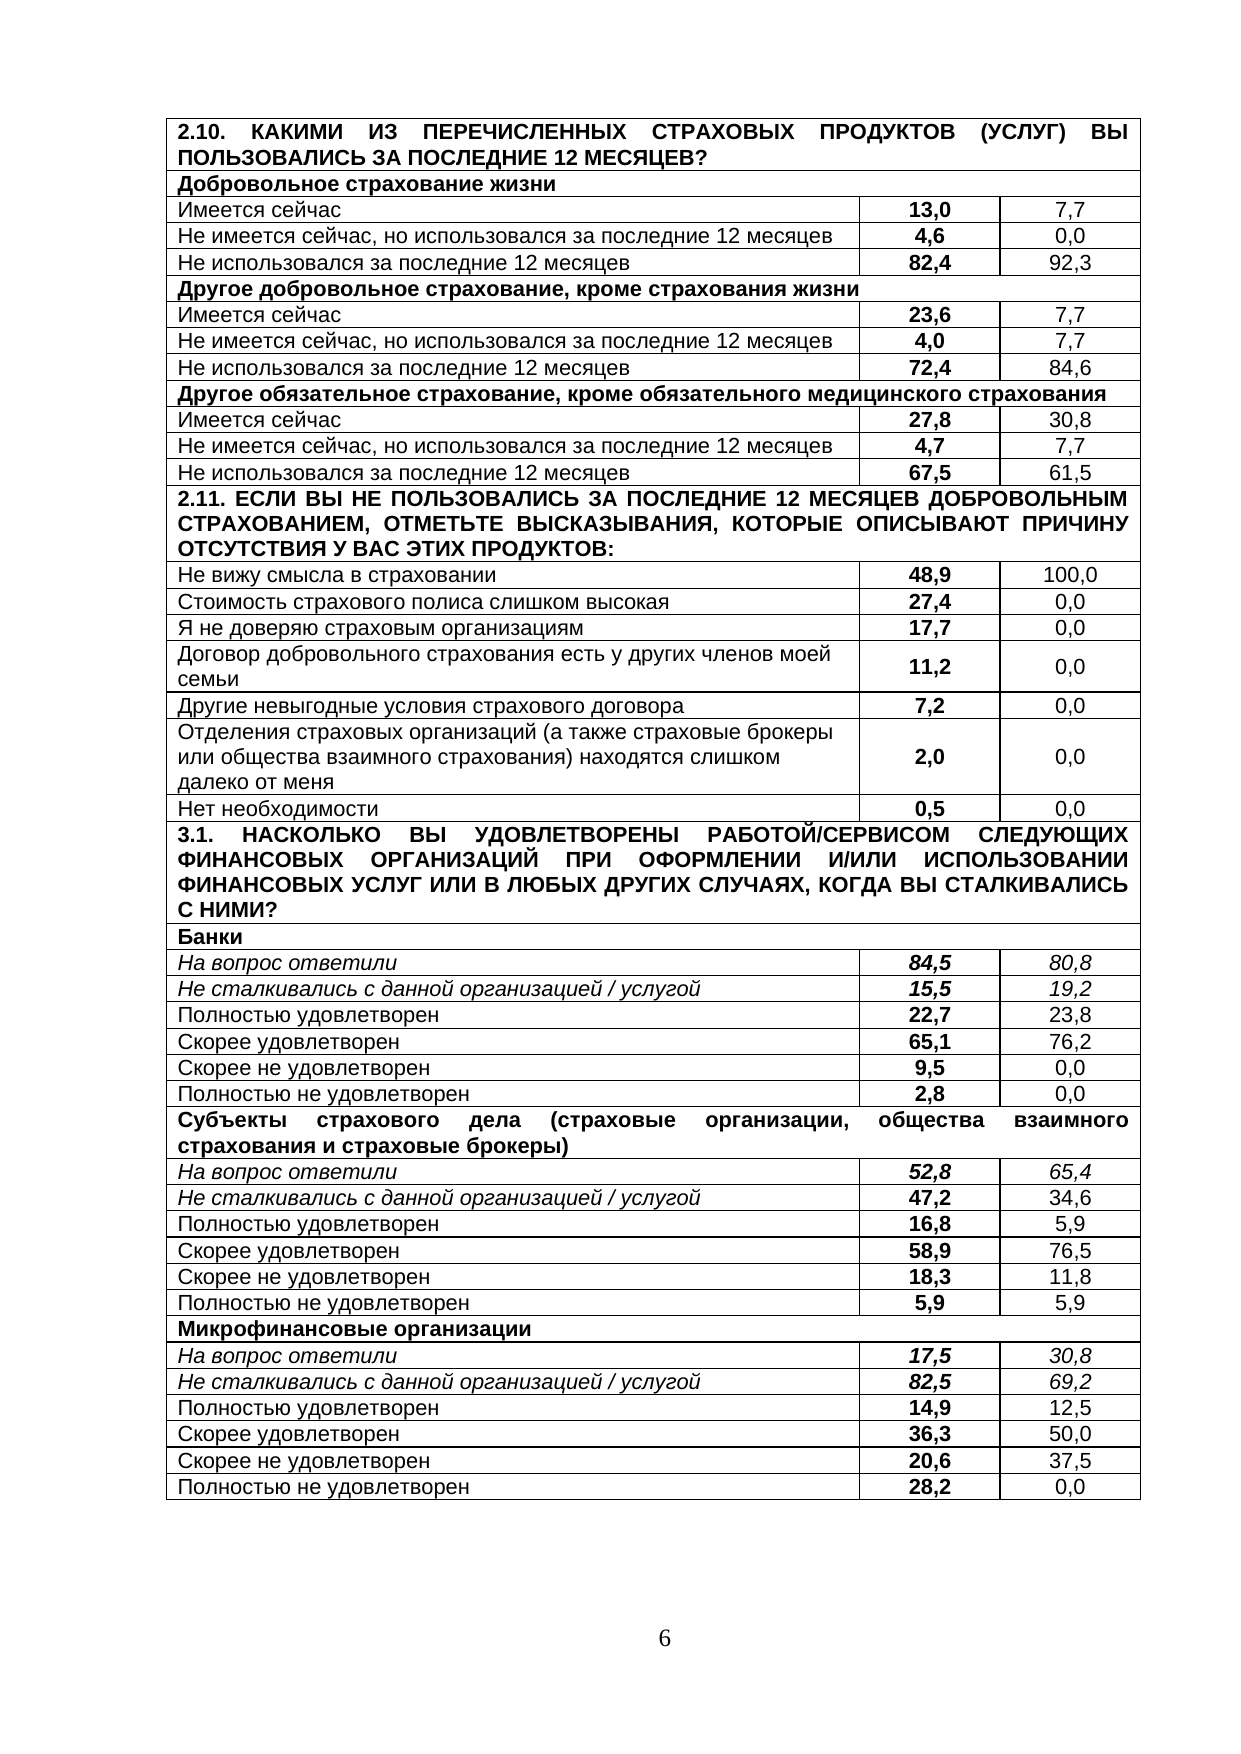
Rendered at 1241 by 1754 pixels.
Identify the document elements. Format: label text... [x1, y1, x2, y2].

table_cell На вопрос ответили [167, 1159, 859, 1184]
table_cell 17,7 [860, 615, 999, 640]
table_cell 0,0 [1001, 795, 1140, 821]
table_cell Не сталкивались с данной организацией / услугой [167, 976, 859, 1001]
table_cell 28,2 [860, 1474, 999, 1499]
table_cell 100,0 [1001, 562, 1140, 587]
table_cell Скорее не удовлетворен [167, 1448, 859, 1473]
table_cell 9,5 [860, 1055, 999, 1080]
table_cell 34,6 [1001, 1185, 1140, 1210]
table_cell 67,5 [860, 459, 999, 484]
table_cell 37,5 [1001, 1448, 1140, 1473]
table_cell 0,0 [1001, 719, 1140, 794]
table_cell 16,8 [860, 1211, 999, 1236]
table_cell 27,4 [860, 589, 999, 614]
table_cell Субъекты страхового дела (страховые организации, общества взаимного страхования и страховые брокеры) [167, 1107, 1140, 1158]
table_cell 0,0 [1001, 615, 1140, 640]
table_cell Полностью удовлетворен [167, 1395, 859, 1420]
table_cell 14,9 [860, 1395, 999, 1420]
table_cell 7,7 [1001, 328, 1140, 353]
table_cell 5,9 [1001, 1290, 1140, 1315]
table_cell На вопрос ответили [167, 950, 859, 975]
table_cell 82,4 [860, 249, 999, 274]
table_cell 76,2 [1001, 1029, 1140, 1054]
table_cell Другое обязательное страхование, кроме обязательного медицинского страхования [167, 381, 1140, 406]
table_cell Не вижу смысла в страховании [167, 562, 859, 587]
table_cell 0,0 [1001, 641, 1140, 691]
table_cell Скорее удовлетворен [167, 1029, 859, 1054]
table_cell 17,5 [860, 1343, 999, 1368]
table_cell 76,5 [1001, 1238, 1140, 1263]
table_cell Добровольное страхование жизни [167, 171, 1140, 196]
table_cell 23,6 [860, 302, 999, 327]
table_cell 0,0 [1001, 1081, 1140, 1106]
table_cell Не сталкивались с данной организацией / услугой [167, 1185, 859, 1210]
table_cell 7,7 [1001, 433, 1140, 458]
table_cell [167, 1369, 859, 1394]
table_cell На вопрос ответили [167, 1343, 859, 1368]
table_cell 47,2 [860, 1185, 999, 1210]
table_cell 30,8 [1001, 1343, 1140, 1368]
table_cell 2,8 [860, 1081, 999, 1106]
table_cell Я не доверяю страховым организациям [167, 615, 859, 640]
table_cell Полностью не удовлетворен [167, 1081, 859, 1106]
table_cell 82,5 [860, 1369, 999, 1394]
table_cell 72,4 [860, 354, 999, 379]
table_cell 50,0 [1001, 1421, 1140, 1446]
table_cell Нет необходимости [167, 795, 859, 821]
table_cell 65,1 [860, 1029, 999, 1054]
table_cell 2,0 [860, 719, 999, 794]
table_cell Имеется сейчас [167, 197, 859, 222]
table_cell 84,6 [1001, 354, 1140, 379]
table_cell 11,8 [1001, 1264, 1140, 1289]
table_cell Скорее удовлетворен [167, 1238, 859, 1263]
table_cell 48,9 [860, 562, 999, 587]
table_cell 3.1. НАСКОЛЬКО ВЫ УДОВЛЕТВОРЕНЫ РАБОТОЙ/СЕРВИСОМ СЛЕДУЮЩИХ ФИНАНСОВЫХ ОРГАНИЗАЦИЙ ПРИ ОФОРМЛЕНИИ И/ИЛИ ИСПОЛЬЗОВАНИИ ФИНАНСОВЫХ УСЛУГ ИЛИ В ЛЮБЫХ ДРУГИХ СЛУЧАЯХ, КОГДА ВЫ СТАЛКИВАЛИСЬ С НИМИ? [167, 822, 1140, 922]
table_cell Не использовался за последние 12 месяцев [167, 249, 859, 274]
table_cell Не имеется сейчас, но использовался за последние 12 месяцев [167, 433, 859, 458]
table_cell Полностью не удовлетворен [167, 1290, 859, 1315]
table_cell 80,8 [1001, 950, 1140, 975]
table_cell Скорее не удовлетворен [167, 1264, 859, 1289]
table_cell Полностью удовлетворен [167, 1002, 859, 1027]
table_cell 92,3 [1001, 249, 1140, 274]
table_cell 30,8 [1001, 407, 1140, 432]
table_cell 52,8 [860, 1159, 999, 1184]
table_cell 12,5 [1001, 1395, 1140, 1420]
table_cell 4,0 [860, 328, 999, 353]
table_cell 0,0 [1001, 693, 1140, 718]
table_header 2.10. КАКИМИ ИЗ ПЕРЕЧИСЛЕННЫХ СТРАХОВЫХ ПРОДУКТОВ (УСЛУГ) ВЫ ПОЛЬЗОВАЛИСЬ ЗА ПОСЛЕДНИЕ 12 МЕСЯЦЕВ? [167, 119, 1140, 169]
table_cell Скорее не удовлетворен [167, 1055, 859, 1080]
table_cell 0,0 [1001, 1474, 1140, 1499]
table_cell 7,2 [860, 693, 999, 718]
table_cell Другое добровольное страхование, кроме страхования жизни [167, 276, 1140, 301]
table_cell 23,8 [1001, 1002, 1140, 1027]
table_cell Не использовался за последние 12 месяцев [167, 354, 859, 379]
table_cell 7,7 [1001, 302, 1140, 327]
table_cell Полностью удовлетворен [167, 1211, 859, 1236]
table_cell 20,6 [860, 1448, 999, 1473]
table_cell 65,4 [1001, 1159, 1140, 1184]
table_cell 84,5 [860, 950, 999, 975]
table_cell 19,2 [1001, 976, 1140, 1001]
table_cell 69,2 [1001, 1369, 1140, 1394]
table_cell Не использовался за последние 12 месяцев [167, 459, 859, 484]
table_cell Другие невыгодные условия страхового договора [167, 693, 859, 718]
table_cell 2.11. ЕСЛИ ВЫ НЕ ПОЛЬЗОВАЛИСЬ ЗА ПОСЛЕДНИЕ 12 МЕСЯЦЕВ ДОБРОВОЛЬНЫМ СТРАХОВАНИЕМ, ОТМЕТЬТЕ ВЫСКАЗЫВАНИЯ, КОТОРЫЕ ОПИСЫВАЮТ ПРИЧИНУ ОТСУТСТВИЯ У ВАС ЭТИХ ПРОДУКТОВ: [167, 486, 1140, 561]
table_cell Имеется сейчас [167, 407, 859, 432]
table_cell 11,2 [860, 641, 999, 691]
table_cell Не имеется сейчас, но использовался за последние 12 месяцев [167, 223, 859, 248]
table_cell 13,0 [860, 197, 999, 222]
table_cell 61,5 [1001, 459, 1140, 484]
table_cell Отделения страховых организаций (а также страховые брокеры или общества взаимного страхования) находятся слишком далеко от меня [167, 719, 859, 794]
table_cell 4,6 [860, 223, 999, 248]
table_cell 0,0 [1001, 589, 1140, 614]
table_cell 58,9 [860, 1238, 999, 1263]
table_cell Скорее удовлетворен [167, 1421, 859, 1446]
table_cell Договор добровольного страхования есть у других членов моей семьи [167, 641, 859, 691]
table_cell 0,0 [1001, 223, 1140, 248]
table_cell 27,8 [860, 407, 999, 432]
table_cell 7,7 [1001, 197, 1140, 222]
table_cell 36,3 [860, 1421, 999, 1446]
table_cell Имеется сейчас [167, 302, 859, 327]
table_cell 18,3 [860, 1264, 999, 1289]
table_cell 5,9 [860, 1290, 999, 1315]
table_cell Стоимость страхового полиса слишком высокая [167, 589, 859, 614]
table_cell 4,7 [860, 433, 999, 458]
table_cell 0,5 [860, 795, 999, 821]
table_cell 15,5 [860, 976, 999, 1001]
table_cell Банки [167, 924, 1140, 949]
table_cell 22,7 [860, 1002, 999, 1027]
table_cell Микрофинансовые организации [167, 1316, 1140, 1341]
table_cell 0,0 [1001, 1055, 1140, 1080]
table_cell Полностью не удовлетворен [167, 1474, 859, 1499]
table_cell Не имеется сейчас, но использовался за последние 12 месяцев [167, 328, 859, 353]
table_cell 5,9 [1001, 1211, 1140, 1236]
